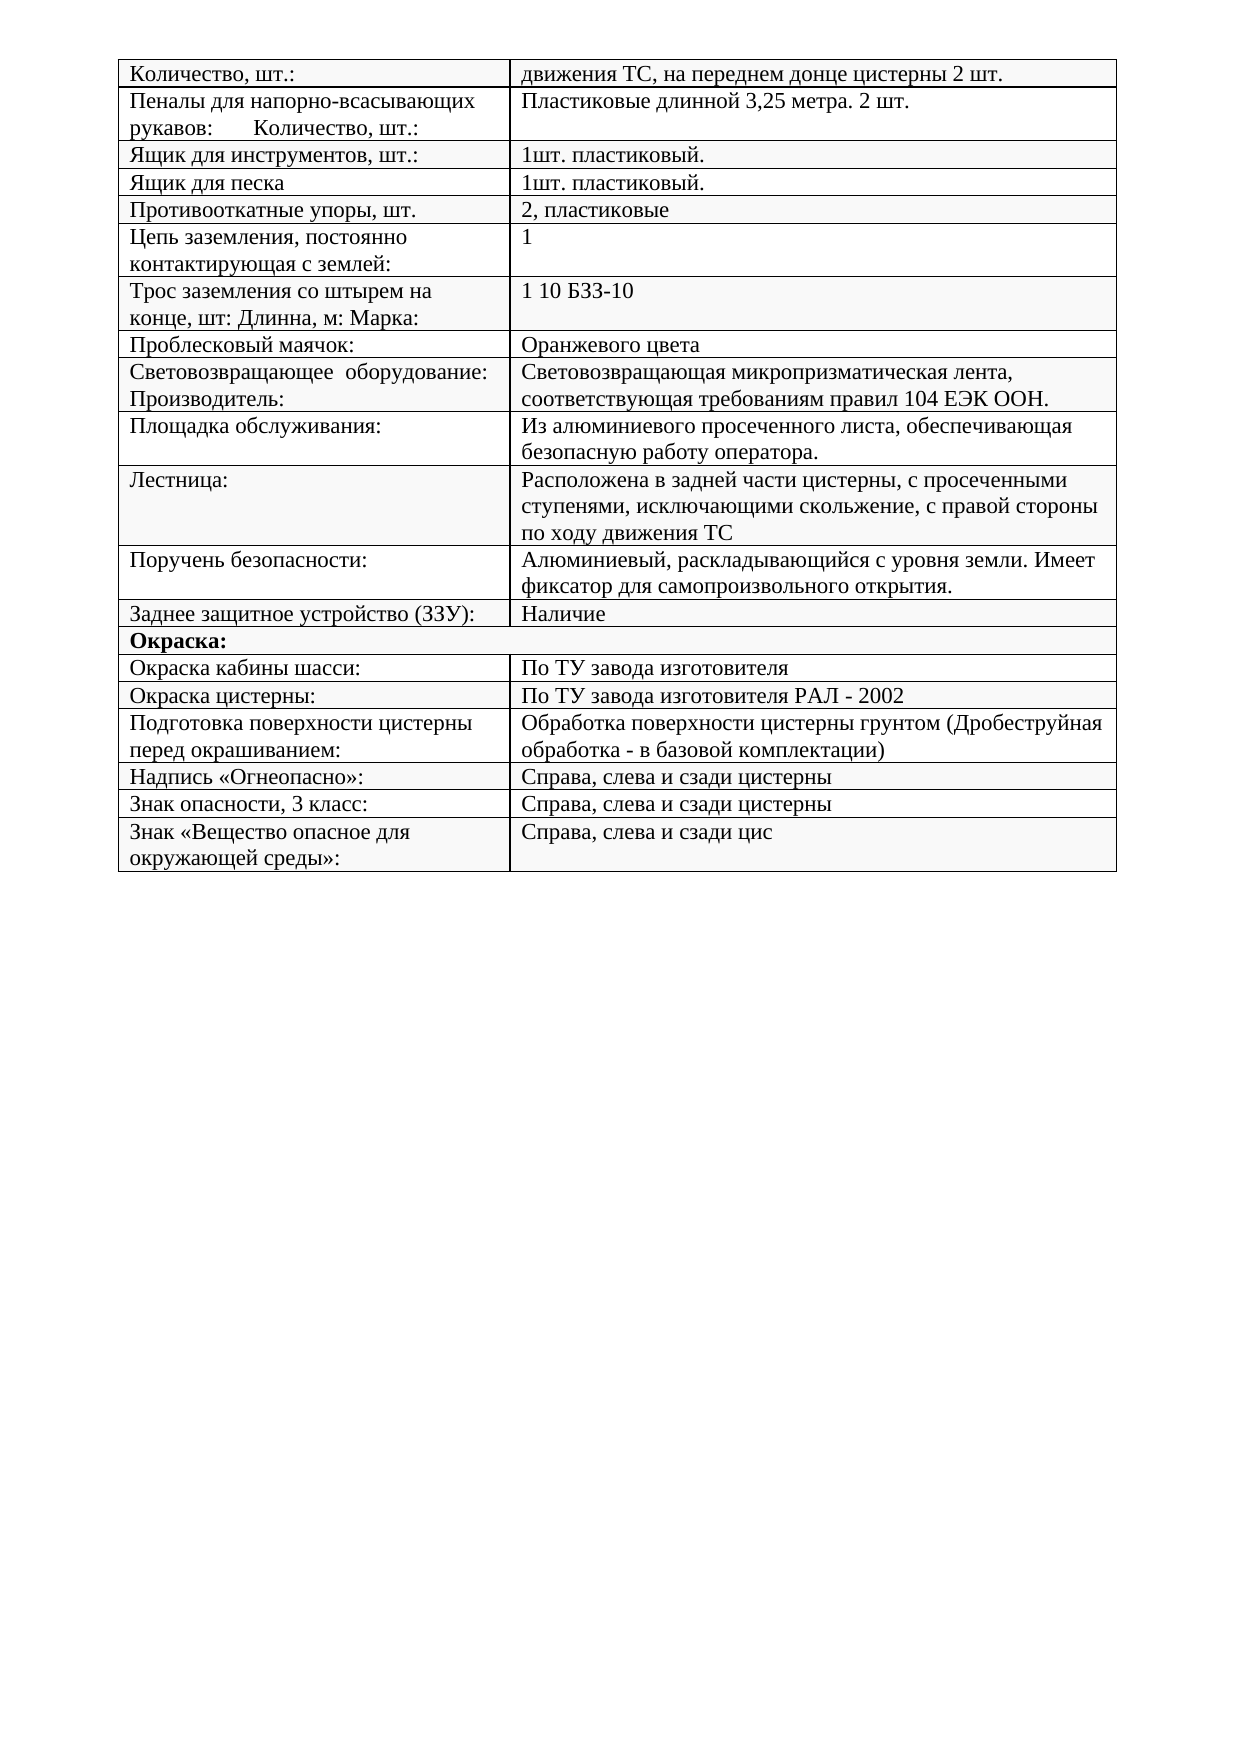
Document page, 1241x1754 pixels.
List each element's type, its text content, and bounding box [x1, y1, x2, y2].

table_cell Цепь заземления, постоянно контактирующая с землей: [119, 224, 509, 276]
table_cell Поручень безопасности: [119, 546, 509, 599]
table_cell Справа, слева и сзади цис [511, 818, 1116, 871]
table_cell Проблесковый маячок: [119, 331, 509, 357]
table_cell Световозвращающая микропризматическая лента, соответствующая требованиям правил 104 ЕЭК ООН. [511, 358, 1116, 411]
table_cell 1 [511, 224, 1116, 276]
table_cell Знак «Вещество опасное для окружающей среды»: [119, 818, 509, 871]
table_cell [119, 60, 509, 86]
table_cell 1шт. пластиковый. [511, 141, 1116, 168]
table_cell Трос заземления со штырем на конце, шт: Длинна, м: Марка: [119, 277, 509, 330]
table_cell Справа, слева и сзади цистерны [511, 790, 1116, 817]
table_cell Ящик для инструментов, шт.: [119, 141, 509, 168]
table_cell Обработка поверхности цистерны грунтом (Дробеструйная обработка - в базовой комплектации) [511, 709, 1116, 762]
table_cell Ящик для песка [119, 169, 509, 195]
table_cell Оранжевого цвета [511, 331, 1116, 357]
table_cell Заднее защитное устройство (ЗЗУ): [119, 600, 509, 626]
table_cell Подготовка поверхности цистерны перед окрашиванием: [119, 709, 509, 762]
table_cell Расположена в задней части цистерны, с просеченными ступенями, исключающими скольжение, с правой стороны по ходу движения ТС [511, 466, 1116, 545]
table_cell Окраска кабины шасси: [119, 655, 509, 681]
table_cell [511, 60, 1116, 86]
table_cell Пеналы для напорно-всасывающих рукавов: Количество, шт.: [119, 88, 509, 140]
table_cell 2, пластиковые [511, 196, 1116, 222]
table_cell 1 10 БЗЗ-10 [511, 277, 1116, 330]
table_cell Лестница: [119, 466, 509, 545]
table_cell Окраска: [119, 627, 1116, 653]
table_cell Справа, слева и сзади цистерны [511, 763, 1116, 789]
table_cell Пластиковые длинной 3,25 метра. 2 шт. [511, 88, 1116, 140]
table_cell Надпись «Огнеопасно»: [119, 763, 509, 789]
table_cell Наличие [511, 600, 1116, 626]
table_cell По ТУ завода изготовителя РАЛ - 2002 [511, 682, 1116, 708]
table_cell Знак опасности, 3 класс: [119, 790, 509, 817]
table_cell Алюминиевый, раскладывающийся с уровня земли. Имеет фиксатор для самопроизвольного открытия. [511, 546, 1116, 599]
table_cell По ТУ завода изготовителя [511, 655, 1116, 681]
table_cell Световозвращающее оборудование: Производитель: [119, 358, 509, 411]
table_cell Противооткатные упоры, шт. [119, 196, 509, 222]
table_cell Окраска цистерны: [119, 682, 509, 708]
table_cell 1шт. пластиковый. [511, 169, 1116, 195]
table_cell Площадка обслуживания: [119, 412, 509, 465]
table_cell Из алюминиевого просеченного листа, обеспечивающая безопасную работу оператора. [511, 412, 1116, 465]
